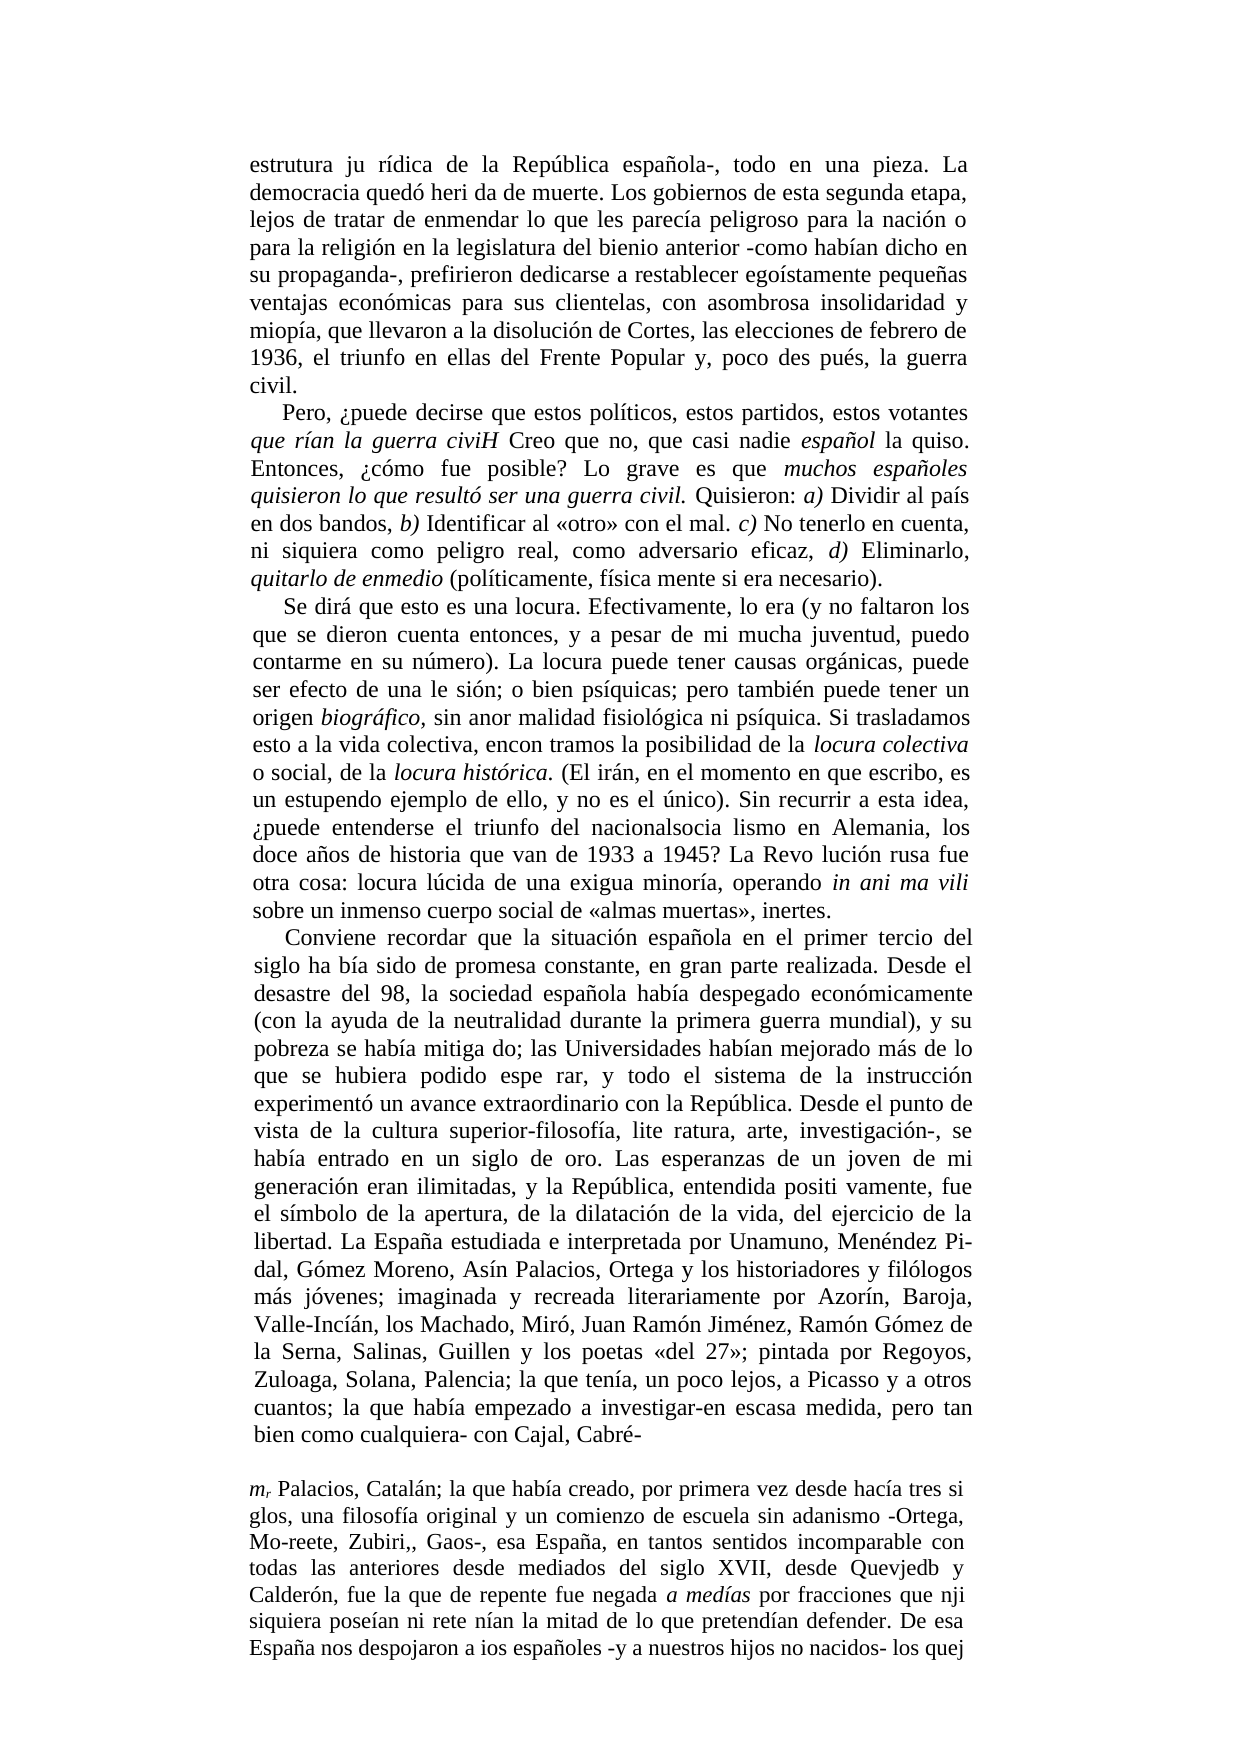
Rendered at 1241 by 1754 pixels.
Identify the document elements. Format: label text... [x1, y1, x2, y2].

text Se dirá que esto es una locura. Efectivamente, lo era (y no faltaron los que se dieron cuenta entonces, y a pesar de mi mucha juventud, puedo contarme en su número). La locura puede tener causas orgánicas, puede ser efecto de una le sión; o bien psíquicas; pero también puede tener un origen biográfico, sin anor malidad fisiológica ni psíquica. Si trasladamos esto a la vida colectiva, encon tramos la posibilidad de la locura colectiva o social, de la locura histórica. (El irán, en el momento en que escribo, es un estupendo ejemplo de ello, y no es el único). Sin recurrir a esta idea, ¿puede entenderse el triunfo del nacionalsocia lismo en Alemania, los doce años de historia que van de 1933 a 1945? La Revo lución rusa fue otra cosa: locura lúcida de una exigua minoría, operando in ani ma vili sobre un inmenso cuerpo social de «almas muertas», inertes. [252, 592, 971, 923]
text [249, 1475, 966, 1660]
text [249, 150, 969, 398]
text Pero, ¿puede decirse que estos políticos, estos partidos, estos votantes que rían la guerra civiH Creo que no, que casi nadie español la quiso. Entonces, ¿cómo fue posible? Lo grave es que muchos españoles quisieron lo que resultó ser una guerra civil. Quisieron: a) Dividir al país en dos bandos, b) Identificar al «otro» con el mal. c) No tenerlo en cuenta, ni siquiera como peligro real, como adversario eficaz, d) Eliminarlo, quitarlo de enmedio (políticamente, física mente si era necesario). [250, 398, 970, 592]
text Conviene recordar que la situación española en el primer tercio del siglo ha bía sido de promesa constante, en gran parte realizada. Desde el desastre del 98, la sociedad española había despegado económicamente (con la ayuda de la neutralidad durante la primera guerra mundial), y su pobreza se había mitiga do; las Universidades habían mejorado más de lo que se hubiera podido espe rar, y todo el sistema de la instrucción experimentó un avance extraordinario con la República. Desde el punto de vista de la cultura superior-filosofía, lite ratura, arte, investigación-, se había entrado en un siglo de oro. Las esperanzas de un joven de mi generación eran ilimitadas, y la República, entendida positi vamente, fue el símbolo de la apertura, de la dilatación de la vida, del ejercicio de la libertad. La España estudiada e interpretada por Unamuno, Menéndez Pi-dal, Gómez Moreno, Asín Palacios, Ortega y los historiadores y filólogos más jóvenes; imaginada y recreada literariamente por Azorín, Baroja, Valle-Incíán, los Machado, Miró, Juan Ramón Jiménez, Ramón Gómez de la Serna, Salinas, Guillen y los poetas «del 27»; pintada por Regoyos, Zuloaga, Solana, Palencia; la que tenía, un poco lejos, a Picasso y a otros cuantos; la que había empezado a investigar-en escasa medida, pero tan bien como cualquiera- con Cajal, Cabré- [253, 923, 974, 1448]
